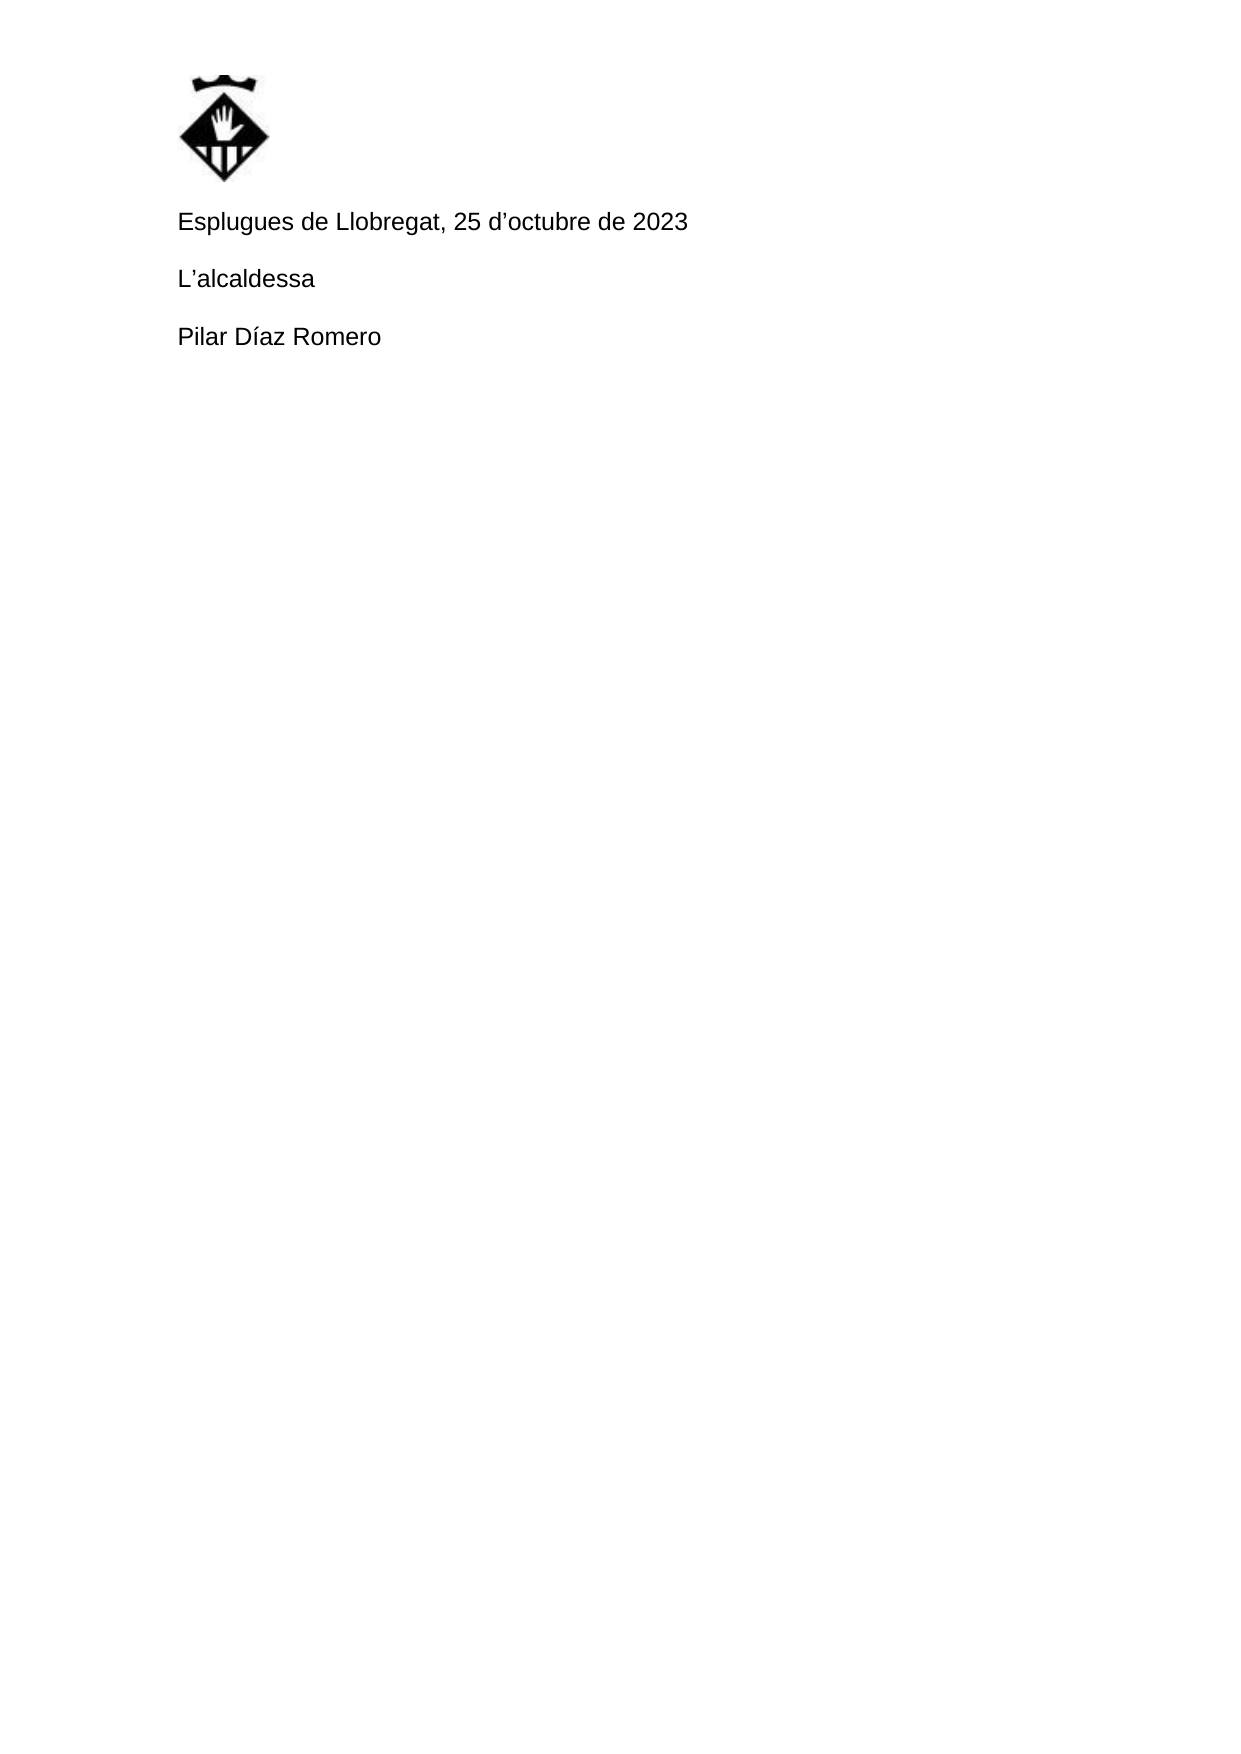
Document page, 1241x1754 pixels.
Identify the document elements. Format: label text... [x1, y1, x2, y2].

text Pilar Díaz Romero [177, 322, 1093, 351]
picture [177, 75, 270, 182]
text Esplugues de Llobregat, 25 d’octubre de 2023 [177, 207, 1093, 236]
text L’alcaldessa [177, 264, 1093, 293]
